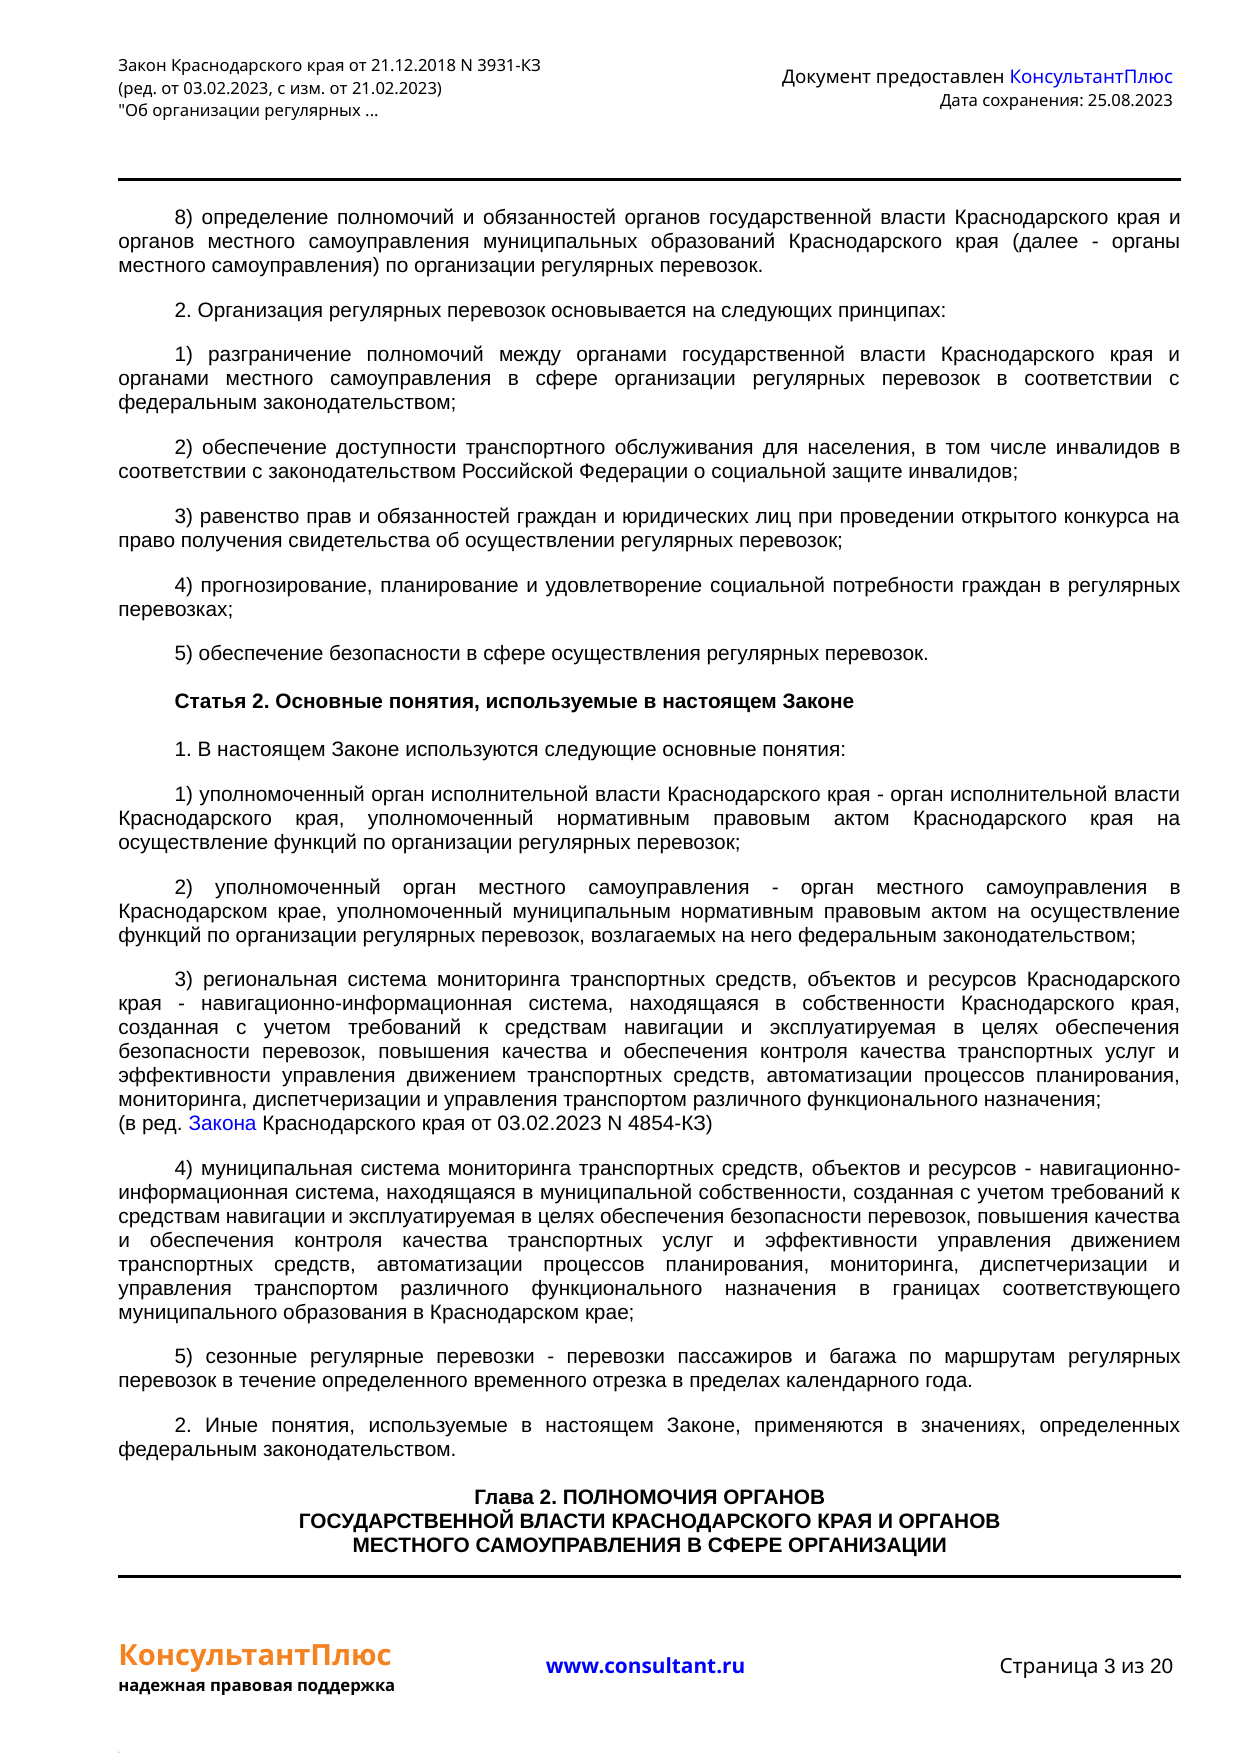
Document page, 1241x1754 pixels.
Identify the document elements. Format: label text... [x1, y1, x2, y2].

text 4) прогнозирование, планирование и удовлетворение социальной потребности граждан в регулярных перевозках; [118, 572, 1181, 620]
text 8) определение полномочий и обязанностей органов государственной власти Краснодарского края и органов местного самоуправления муниципальных образований Краснодарского края (далее - органы местного самоуправления) по организации регулярных перевозок. [118, 205, 1181, 277]
text 1) разграничение полномочий между органами государственной власти Краснодарского края и органами местного самоуправления в сфере организации регулярных перевозок в соответствии с федеральным законодательством; [118, 342, 1181, 414]
text 2. Иные понятия, используемые в настоящем Законе, применяются в значениях, определенных федеральным законодательством. [118, 1413, 1181, 1461]
text 3) региональная система мониторинга транспортных средств, объектов и ресурсов Краснодарского края - навигационно-информационная система, находящаяся в собственности Краснодарского края, созданная с учетом требований к средствам навигации и эксплуатируемая в целях обеспечения безопасности перевозок, повышения качества и обеспечения контроля качества транспортных услуг и эффективности управления движением транспортных средств, автоматизации процессов планирования, мониторинга, диспетчеризации и управления транспортом различного функционального назначения; [118, 967, 1181, 1111]
text 5) обеспечение безопасности в сфере осуществления регулярных перевозок. [118, 641, 1181, 665]
text 1) уполномоченный орган исполнительной власти Краснодарского края - орган исполнительной власти Краснодарского края, уполномоченный нормативным правовым актом Краснодарского края на осуществление функций по организации регулярных перевозок; [118, 782, 1181, 854]
title МЕСТНОГО САМОУПРАВЛЕНИЯ В СФЕРЕ ОРГАНИЗАЦИИ [118, 1533, 1181, 1557]
text 3) равенство прав и обязанностей граждан и юридических лиц при проведении открытого конкурса на право получения свидетельства об осуществлении регулярных перевозок; [118, 504, 1181, 552]
text 2. Организация регулярных перевозок основывается на следующих принципах: [118, 297, 1181, 321]
title Глава 2. ПОЛНОМОЧИЯ ОРГАНОВ [118, 1485, 1181, 1509]
text 2) обеспечение доступности транспортного обслуживания для населения, в том числе инвалидов в соответствии с законодательством Российской Федерации о социальной защите инвалидов; [118, 435, 1181, 483]
text 4) муниципальная система мониторинга транспортных средств, объектов и ресурсов - навигационно-информационная система, находящаяся в муниципальной собственности, созданная с учетом требований к средствам навигации и эксплуатируемая в целях обеспечения безопасности перевозок, повышения качества и обеспечения контроля качества транспортных услуг и эффективности управления движением транспортных средств, автоматизации процессов планирования, мониторинга, диспетчеризации и управления транспортом различного функционального назначения в границах соответствующего муниципального образования в Краснодарском крае; [118, 1156, 1181, 1323]
title ГОСУДАРСТВЕННОЙ ВЛАСТИ КРАСНОДАРСКОГО КРАЯ И ОРГАНОВ [118, 1509, 1181, 1533]
title Статья 2. Основные понятия, используемые в настоящем Законе [118, 689, 1181, 713]
text 2) уполномоченный орган местного самоуправления - орган местного самоуправления в Краснодарском крае, уполномоченный муниципальным нормативным правовым актом на осуществление функций по организации регулярных перевозок, возлагаемых на него федеральным законодательством; [118, 874, 1181, 946]
text 1. В настоящем Законе используются следующие основные понятия: [118, 737, 1181, 761]
text 5) сезонные регулярные перевозки - перевозки пассажиров и багажа по маршрутам регулярных перевозок в течение определенного временного отрезка в пределах календарного года. [118, 1344, 1181, 1392]
text (в ред. Закона Краснодарского края от 03.02.2023 N 4854-КЗ) [118, 1111, 1181, 1135]
